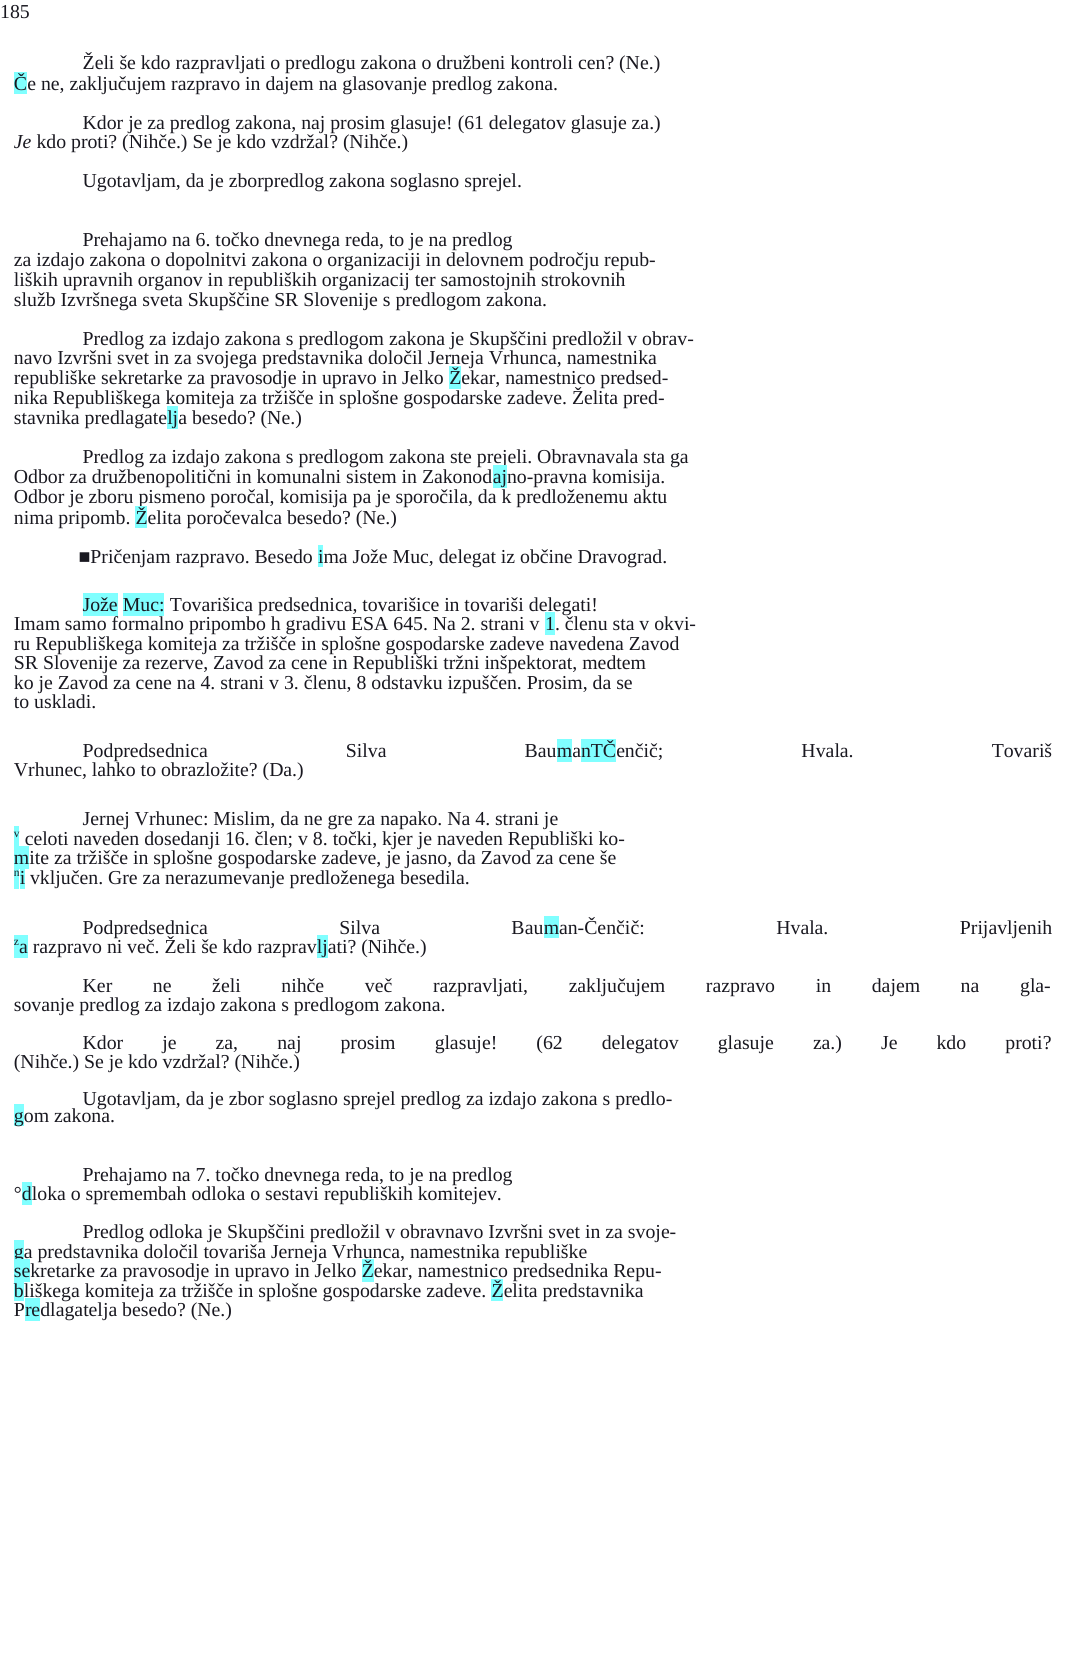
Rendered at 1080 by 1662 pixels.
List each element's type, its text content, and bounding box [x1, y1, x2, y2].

subtitle Prehajamo na 6. točko dnevnega reda, to je na predlog za izdajo zakona o dopolnitvi zakona o organizaciji in delovnem področju repub- liških upravnih organov in republiških organizacij ter samostojnih strokovnih služb Izvršnega sveta Skupščine SR Slovenije s predlogom zakona. [14, 231, 1052, 311]
text Ugotavljam, da je zbor soglasno sprejel predlog za izdajo zakona s predlo- gom zakona. [14, 1091, 1052, 1126]
text Predlog za izdajo zakona s predlogom zakona ste prejeli. Obravnavala sta ga Odbor za družbenopolitični in komunalni sistem in Zakonodajno-pravna komisija. Odbor je zboru pismeno poročal, komisija pa je sporočila, da k predloženemu aktu nima pripomb. Želita poročevalca besedo? (Ne.) [14, 447, 1052, 528]
text Jernej Vrhunec: Mislim, da ne gre za napako. Na 4. strani je v celoti naveden dosedanji 16. člen; v 8. točki, kjer je naveden Republiški ko- mite za tržišče in splošne gospodarske zadeve, je jasno, da Zavod za cene še ni vključen. Gre za nerazumevanje predloženega besedila. [14, 809, 1052, 889]
text Kdor je za, naj prosim glasuje! (62 delegatov glasuje za.) Je kdo proti? (Nihče.) Se je kdo vzdržal? (Nihče.) [14, 1034, 1052, 1072]
text Ugotavljam, da je zborpredlog zakona soglasno sprejel. [14, 172, 1052, 191]
text Prehajamo na 7. točko dnevnega reda, to je na predlog °dloka o spremembah odloka o sestavi republiških komitejev. [14, 1166, 1052, 1205]
text ■Pričenjam razpravo. Besedo ima Jože Muc, delegat iz občine Dravograd. [323, 547, 1052, 567]
text Podpredsednica Silva BaumanTČenčič; Hvala. Tovariš Vrhunec, lahko to obrazložite? (Da.) [14, 742, 1052, 780]
text ■Pričenjam razpravo. Besedo ima Jože Muc, delegat iz občine Dravograd. [14, 547, 318, 567]
text Želi še kdo razpravljati o predlogu zakona o družbeni kontroli cen? (Ne.) Če ne, zaključujem razpravo in dajem na glasovanje predlog zakona. [14, 53, 1052, 94]
text Ker ne želi nihče več razpravljati, zaključujem razpravo in dajem na gla- sovanje predlog za izdajo zakona s predlogom zakona. [14, 977, 1052, 1016]
text Kdor je za predlog zakona, naj prosim glasuje! (61 delegatov glasuje za.) Je kdo proti? (Nihče.) Se je kdo vzdržal? (Nihče.) [14, 113, 1052, 153]
text Predlog odloka je Skupščini predložil v obravnavo Izvršni svet in za svoje- ga predstavnika določil tovariša Jerneja Vrhunca, namestnika republiške sekretarke za pravosodje in upravo in Jelko Žekar, namestnico predsednika Repu- bliškega komiteja za tržišče in splošne gospodarske zadeve. Želita predstavnika Predlagatelja besedo? (Ne.) [14, 1223, 1052, 1321]
text Podpredsednica Silva Bauman-Čenčič: Hvala. Prijavljenih za razpravo ni več. Želi še kdo razpravljati? (Nihče.) [14, 918, 1052, 958]
text Predlog za izdajo zakona s predlogom zakona je Skupščini predložil v obrav- navo Izvršni svet in za svojega predstavnika določil Jerneja Vrhunca, namestnika republiške sekretarke za pravosodje in upravo in Jelko Žekar, namestnico predsed- nika Republiškega komiteja za tržišče in splošne gospodarske zadeve. Želita pred- stavnika predlagatelja besedo? (Ne.) [14, 329, 1052, 429]
text Jože Muc: Tovarišica predsednica, tovarišice in tovariši delegati! Imam samo formalno pripombo h gradivu ESA 645. Na 2. strani v 1. členu sta v okvi- ru Republiškega komiteja za tržišče in splošne gospodarske zadeve navedena Zavod SR Slovenije za rezerve, Zavod za cene in Republiški tržni inšpektorat, medtem ko je Zavod za cene na 4. strani v 3. členu, 8 odstavku izpuščen. Prosim, da se to uskladi. [14, 596, 1052, 713]
